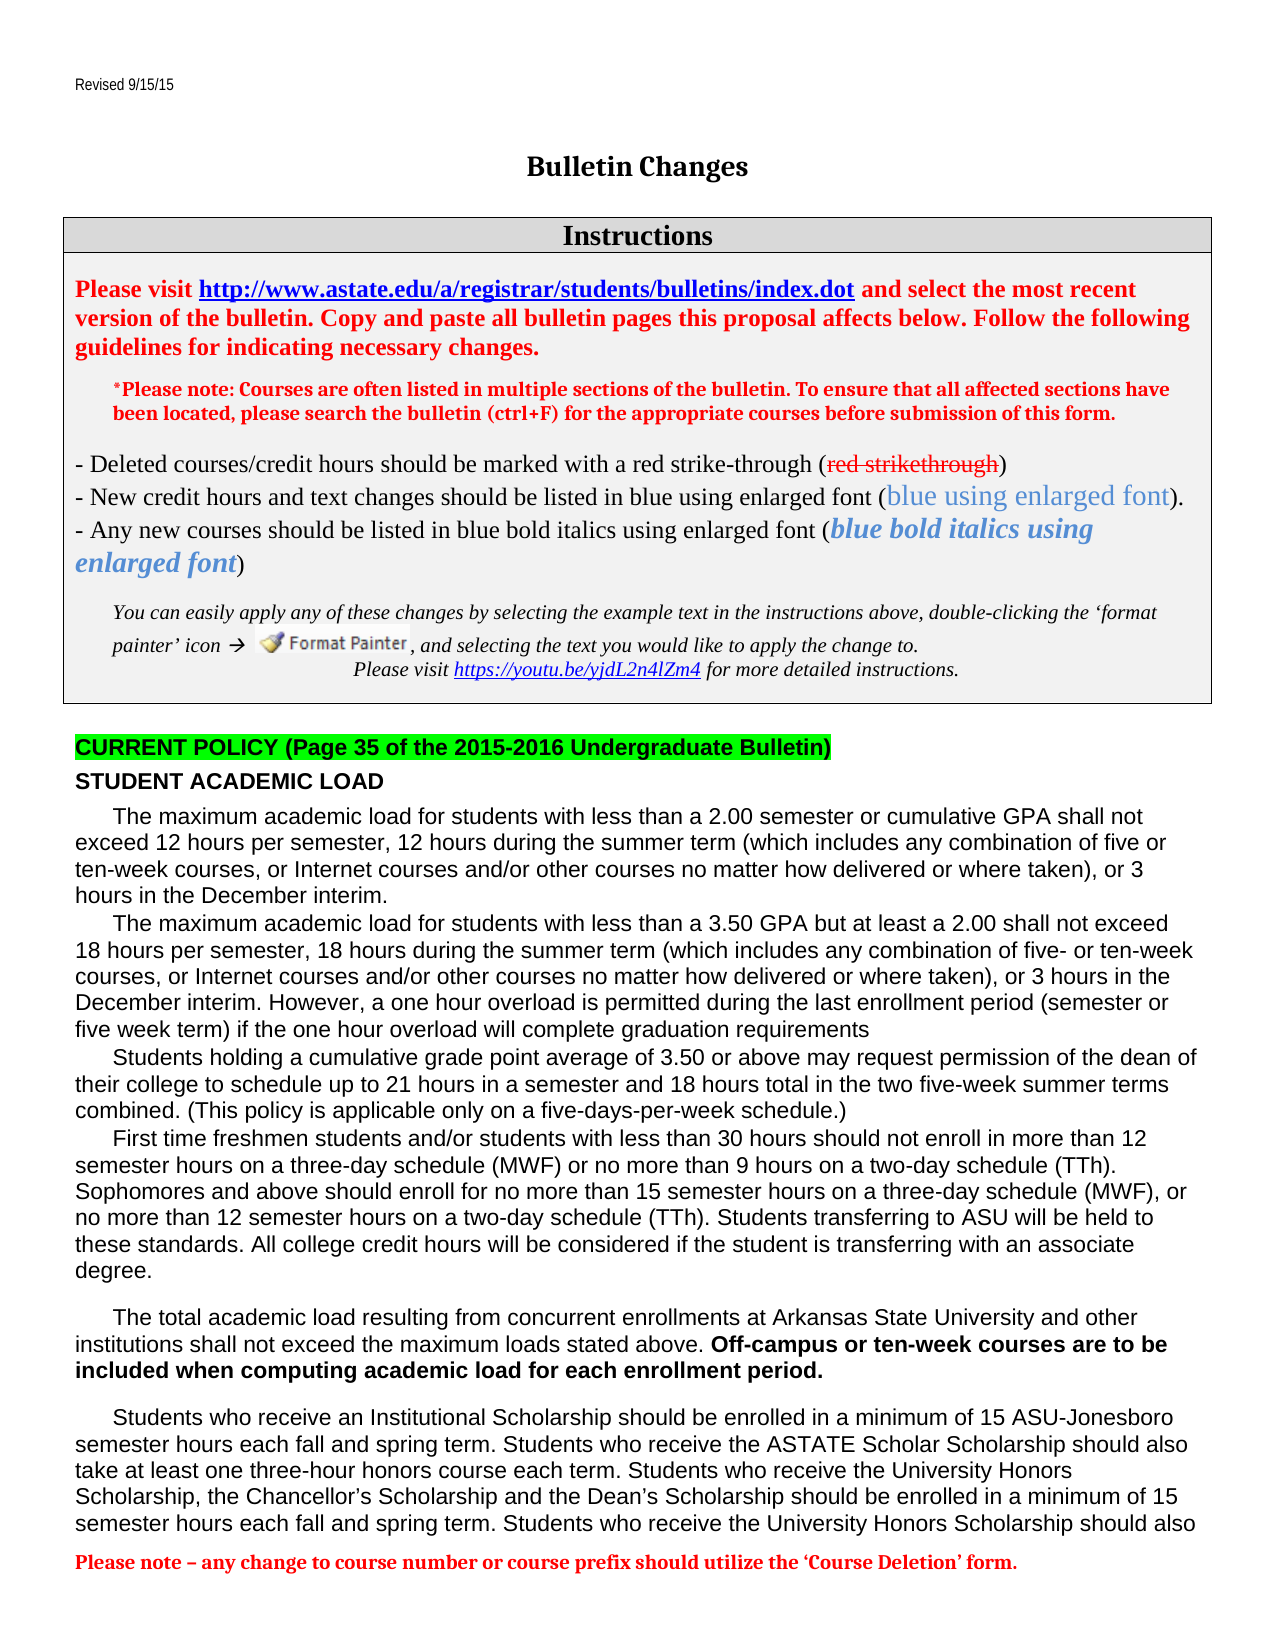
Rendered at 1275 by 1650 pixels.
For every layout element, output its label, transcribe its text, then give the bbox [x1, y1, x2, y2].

text The maximum academic load for students with less than a 3.50 GPA but at least a 2.00 shall not exceed 18 hours per semester, 18 hours during the summer term (which includes any combination of five- or ten-week courses, or Internet courses and/or other courses no matter how delivered or where taken), or 3 hours in the December interim. However, a one hour overload is permitted during the last enrollment period (semester or five week term) if the one hour overload will complete graduation requirements [75, 910, 1200, 1042]
text Students holding a cumulative grade point average of 3.50 or above may request permission of the dean of their college to schedule up to 21 hours in a semester and 18 hours total in the two five-week summer terms combined. (This policy is applicable only on a five-days-per-week schedule.) [75, 1044, 1200, 1123]
text The total academic load resulting from concurrent enrollments at Arkansas State University and other institutions shall not exceed the maximum loads stated above. Off-campus or ten-week courses are to be included when computing academic load for each enrollment period. [75, 1304, 1200, 1383]
table_cell Please visit http://www.astate.edu/a/registrar/students/bulletins/index.dot and select the most recent version of the bulletin. Copy and paste all bulletin pages this proposal affects below. Follow the following guidelines for indicating necessary changes. *Please note: Courses are often listed in multiple sections of the bulletin. To ensure that all affected sections have been located, please search the bulletin (ctrl+F) for the appropriate courses before submission of this form. - Deleted courses/credit hours should be marked with a red strike-through (red strikethrough) - New credit hours and text changes should be listed in blue using enlarged font (blue using enlarged font). - Any new courses should be listed in blue bold italics using enlarged font (blue bold italics using enlarged font) You can easily apply any of these changes by selecting the example text in the instructions above, double-clicking the ‘format painter’ icon , and selecting the text you would like to apply the change to. Please visit https://youtu.be/yjdL2n4lZm4 for more detailed instructions. [64, 253, 1211, 702]
text Bulletin Changes [75, 150, 1200, 183]
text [75, 1404, 1200, 1536]
picture [255, 624, 410, 653]
text CURRENT POLICY (Page 35 of the 2015-2016 Undergraduate Bulletin) [75, 733, 1275, 760]
table_header Instructions [64, 218, 1211, 252]
text The maximum academic load for students with less than a 2.00 semester or cumulative GPA shall not exceed 12 hours per semester, 12 hours during the summer term (which includes any combination of five or ten-week courses, or Internet courses and/or other courses no matter how delivered or where taken), or 3 hours in the December interim. [75, 803, 1200, 908]
text STUDENT ACADEMIC LOAD [75, 768, 1200, 794]
text First time freshmen students and/or students with less than 30 hours should not enroll in more than 12 semester hours on a three-day schedule (MWF) or no more than 9 hours on a two-day schedule (TTh). Sophomores and above should enroll for no more than 15 semester hours on a three-day schedule (MWF), or no more than 12 semester hours on a two-day schedule (TTh). Students transferring to ASU will be held to these standards. All college credit hours will be considered if the student is transferring with an associate degree. [75, 1125, 1200, 1283]
